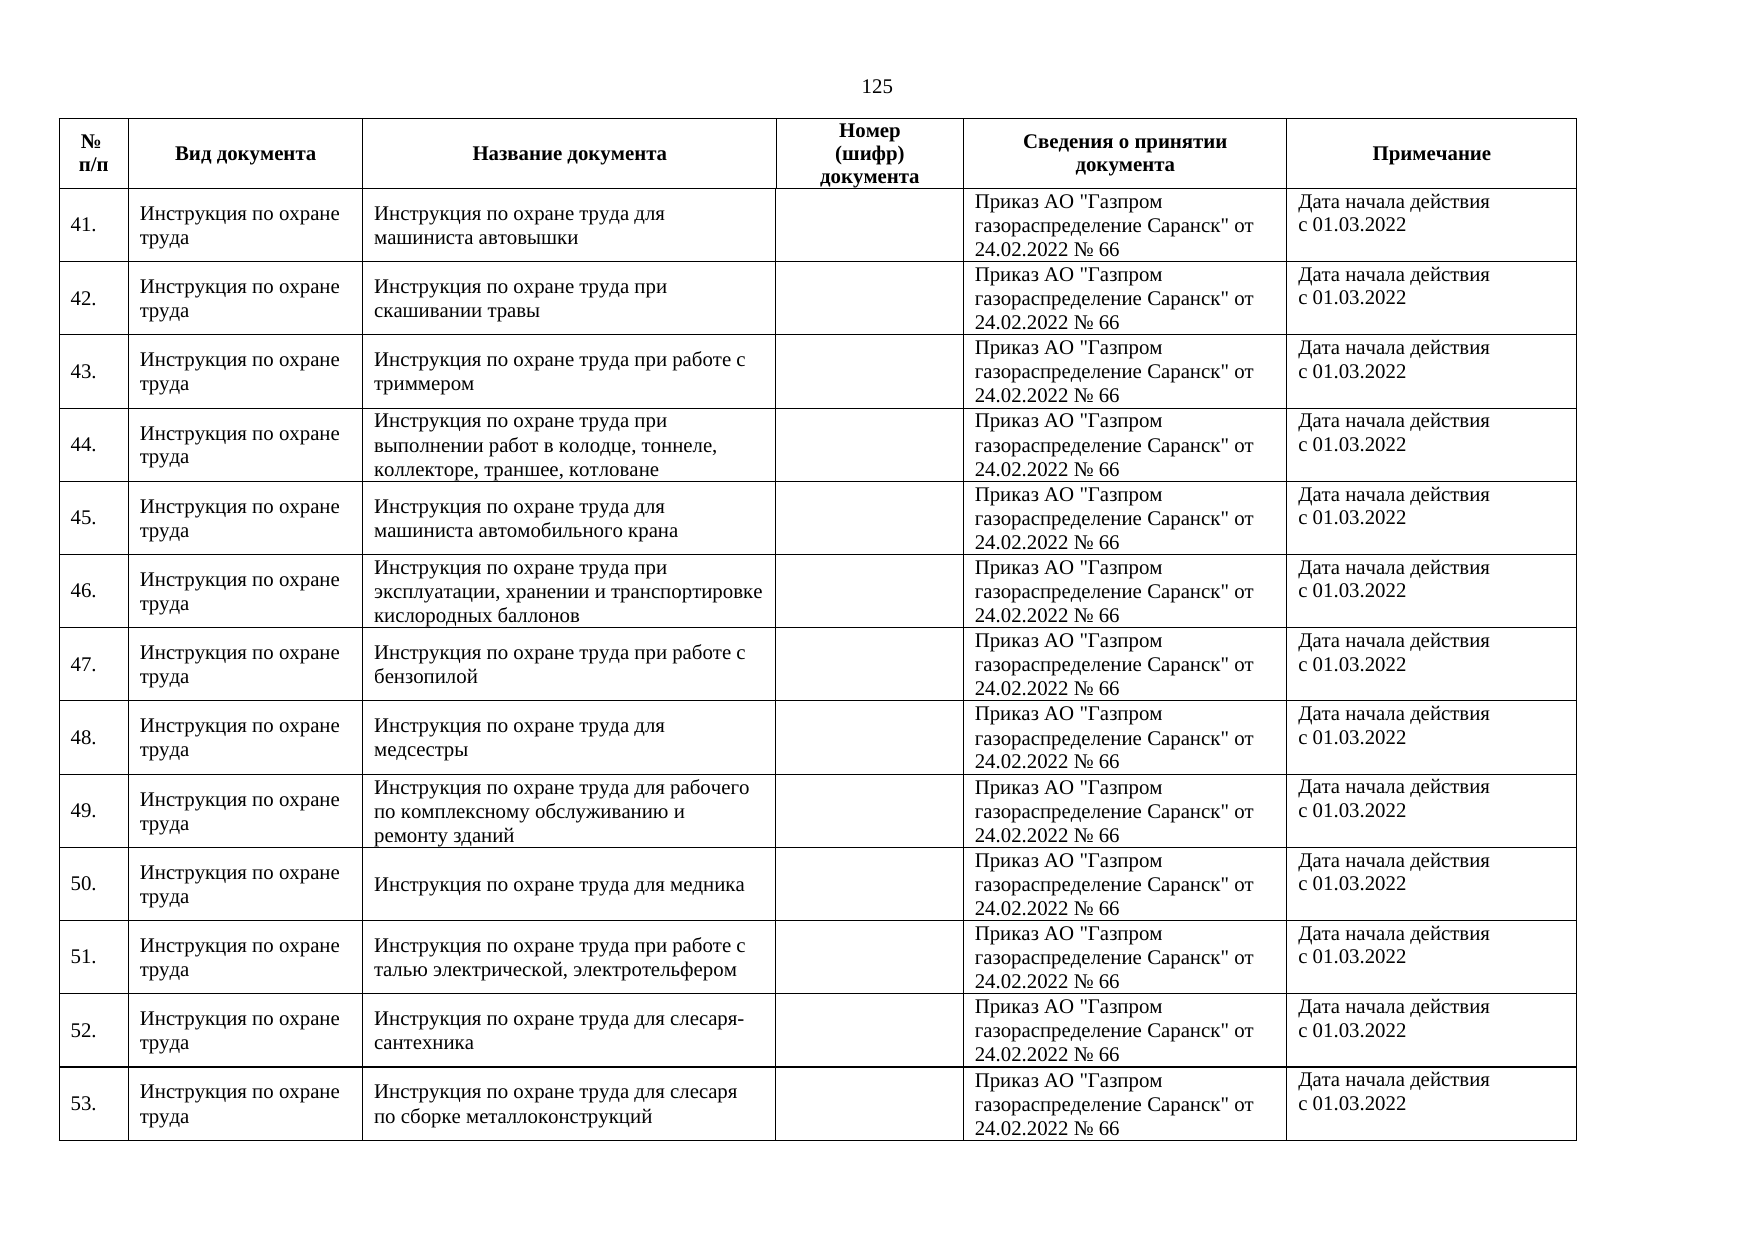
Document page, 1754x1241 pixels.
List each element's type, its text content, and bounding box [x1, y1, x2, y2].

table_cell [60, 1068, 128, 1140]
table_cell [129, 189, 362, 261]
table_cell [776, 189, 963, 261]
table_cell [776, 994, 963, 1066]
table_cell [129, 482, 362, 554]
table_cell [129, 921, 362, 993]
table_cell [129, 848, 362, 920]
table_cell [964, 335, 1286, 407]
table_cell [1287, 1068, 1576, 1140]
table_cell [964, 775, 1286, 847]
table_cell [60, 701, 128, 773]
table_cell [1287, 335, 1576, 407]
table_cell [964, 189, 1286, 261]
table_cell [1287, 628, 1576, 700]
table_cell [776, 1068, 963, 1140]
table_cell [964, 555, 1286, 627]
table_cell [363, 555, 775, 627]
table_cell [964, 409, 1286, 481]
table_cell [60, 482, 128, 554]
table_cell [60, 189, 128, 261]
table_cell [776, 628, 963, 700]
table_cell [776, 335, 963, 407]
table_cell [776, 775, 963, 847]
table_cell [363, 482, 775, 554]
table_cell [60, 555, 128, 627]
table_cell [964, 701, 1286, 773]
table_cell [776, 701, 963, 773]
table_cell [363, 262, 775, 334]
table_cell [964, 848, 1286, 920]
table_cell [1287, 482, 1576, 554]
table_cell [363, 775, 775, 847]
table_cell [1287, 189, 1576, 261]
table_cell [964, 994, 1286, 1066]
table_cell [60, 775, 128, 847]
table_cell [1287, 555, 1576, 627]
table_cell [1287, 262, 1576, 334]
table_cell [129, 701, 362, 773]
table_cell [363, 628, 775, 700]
table_header Номер (шифр) документа [777, 119, 963, 188]
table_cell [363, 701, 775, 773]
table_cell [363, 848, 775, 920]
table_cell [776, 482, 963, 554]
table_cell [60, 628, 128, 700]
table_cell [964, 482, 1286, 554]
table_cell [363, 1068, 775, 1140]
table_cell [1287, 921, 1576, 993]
table_header Примечание [1287, 119, 1576, 188]
table_header Название документа [363, 119, 776, 188]
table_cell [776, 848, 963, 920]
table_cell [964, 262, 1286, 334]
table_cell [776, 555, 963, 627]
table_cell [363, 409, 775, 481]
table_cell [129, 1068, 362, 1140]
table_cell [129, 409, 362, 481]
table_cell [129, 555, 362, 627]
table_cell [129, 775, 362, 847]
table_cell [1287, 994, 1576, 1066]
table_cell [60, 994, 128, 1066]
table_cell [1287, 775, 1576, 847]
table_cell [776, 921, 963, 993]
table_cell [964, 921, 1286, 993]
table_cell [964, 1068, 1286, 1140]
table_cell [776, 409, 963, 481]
table_header № п/п [60, 119, 128, 188]
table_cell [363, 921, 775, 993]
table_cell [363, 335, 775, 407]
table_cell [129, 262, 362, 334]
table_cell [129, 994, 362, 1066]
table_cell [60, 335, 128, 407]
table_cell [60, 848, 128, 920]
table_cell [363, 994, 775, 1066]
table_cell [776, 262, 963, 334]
table_header Сведения о принятии документа [964, 119, 1286, 188]
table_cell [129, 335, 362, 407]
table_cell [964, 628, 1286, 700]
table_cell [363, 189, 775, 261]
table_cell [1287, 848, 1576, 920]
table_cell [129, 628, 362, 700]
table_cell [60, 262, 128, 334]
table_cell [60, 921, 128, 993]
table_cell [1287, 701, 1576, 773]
table_header Вид документа [129, 119, 362, 188]
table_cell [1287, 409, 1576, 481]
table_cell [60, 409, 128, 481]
